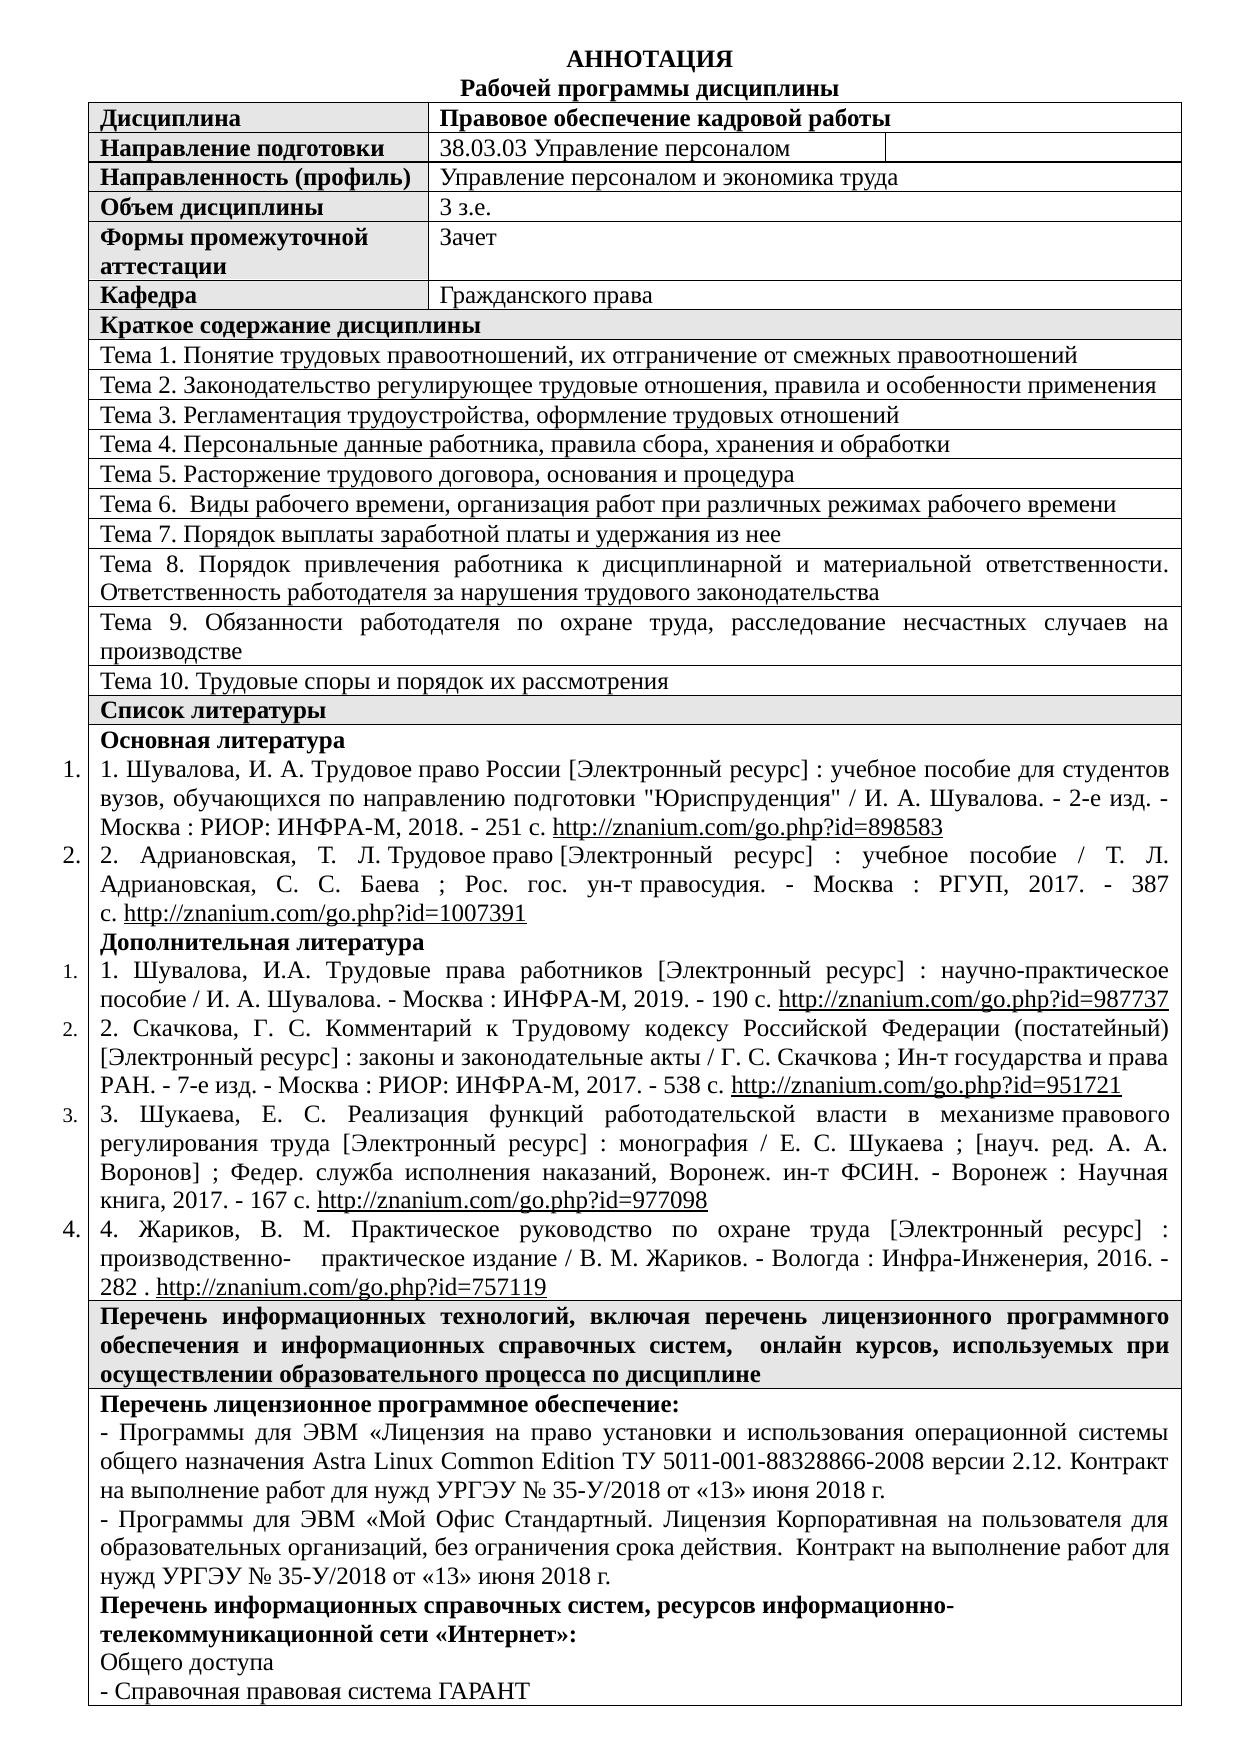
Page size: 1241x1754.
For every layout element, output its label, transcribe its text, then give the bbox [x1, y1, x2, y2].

table_cell Тема 6. Виды рабочего времени, организация работ при различных режимах рабочего времени [89, 489, 1181, 518]
table_cell [886, 133, 1181, 161]
table_cell Тема 4. Персональные данные работника, правила сбора, хранения и обработки [89, 430, 1181, 458]
table_cell Тема 8. Порядок привлечения работника к дисциплинарной и материальной ответственности. Ответственность работодателя за нарушения трудового законодательства [89, 549, 1181, 606]
table_cell Перечень информационных технологий, включая перечень лицензионного программного обеспечения и информационных справочных систем, онлайн курсов, используемых при осуществлении образовательного процесса по дисциплине [89, 1301, 1181, 1388]
table_cell Гражданского права [429, 281, 1181, 309]
table_cell Тема 5. Расторжение трудового договора, основания и процедура [89, 459, 1181, 488]
table_cell Формы промежуточной аттестации [89, 222, 428, 279]
table_cell 38.03.03 Управление персоналом [429, 133, 885, 161]
table_header Правовое обеспечение кадровой работы [429, 103, 1181, 132]
table_cell Список литературы [89, 696, 1181, 724]
table_cell Тема 2. Законодательство регулирующее трудовые отношения, правила и особенности применения [89, 370, 1181, 399]
table_cell Направление подготовки [89, 133, 428, 161]
table_header Дисциплина [89, 103, 428, 132]
table_cell Тема 3. Регламентация трудоустройства, оформление трудовых отношений [89, 400, 1181, 428]
table_cell Тема 9. Обязанности работодателя по охране труда, расследование несчастных случаев на производстве [89, 607, 1181, 665]
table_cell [89, 1389, 1181, 1705]
table_cell Основная литература 1. Шувалова, И. А. Трудовое право России [Электронный ресурс] : учебное пособие для студентов вузов, обучающихся по направлению подготовки "Юриспруденция" / И. А. Шувалова. - 2-е изд. - Москва : РИОР: ИНФРА-М, 2018. - 251 с. http://znanium.com/go.php?id=898583 2. Адриановская, Т. Л. Трудовое право [Электронный ресурс] : учебное пособие / Т. Л. Адриановская, С. С. Баева ; Рос. гос. ун-т правосудия. - Москва : РГУП, 2017. - 387 с. http://znanium.com/go.php?id=1007391 Дополнительная литература 1. Шувалова, И.А. Трудовые права работников [Электронный ресурс] : научно-практическое пособие / И. А. Шувалова. - Москва : ИНФРА-М, 2019. - 190 с. http://znanium.com/go.php?id=987737 2. Скачкова, Г. С. Комментарий к Трудовому кодексу Российской Федерации (постатейный) [Электронный ресурс] : законы и законодательные акты / Г. С. Скачкова ; Ин-т государства и права РАН. - 7-е изд. - Москва : РИОР: ИНФРА-М, 2017. - 538 с. http://znanium.com/go.php?id=951721 3. Шукаева, Е. С. Реализация функций работодательской власти в механизме правового регулирования труда [Электронный ресурс] : монография / Е. С. Шукаева ; [науч. ред. А. А. Воронов] ; Федер. служба исполнения наказаний, Воронеж. ин-т ФСИН. - Воронеж : Научная книга, 2017. - 167 с. http://znanium.com/go.php?id=977098 4. Жариков, В. М. Практическое руководство по охране труда [Электронный ресурс] : производственно- практическое издание / В. М. Жариков. - Вологда : Инфра-Инженерия, 2016. - 282 . http://znanium.com/go.php?id=757119 [89, 725, 1181, 1300]
text Рабочей программы дисциплины [118, 73, 1181, 102]
table_cell Направленность (профиль) [89, 163, 428, 191]
table_cell Тема 7. Порядок выплаты заработной платы и удержания из нее [89, 519, 1181, 548]
table_cell Управление персоналом и экономика труда [429, 163, 1181, 191]
table_cell Краткое содержание дисциплины [89, 310, 1181, 339]
table_cell Тема 1. Понятие трудовых правоотношений, их отграничение от смежных правоотношений [89, 340, 1181, 369]
table_cell Тема 10. Трудовые споры и порядок их рассмотрения [89, 666, 1181, 694]
table_cell 3 з.е. [429, 192, 1181, 221]
table_cell Зачет [429, 222, 1181, 279]
table_cell Кафедра [89, 281, 428, 309]
text АННОТАЦИЯ [118, 44, 1181, 73]
table_cell Объем дисциплины [89, 192, 428, 221]
